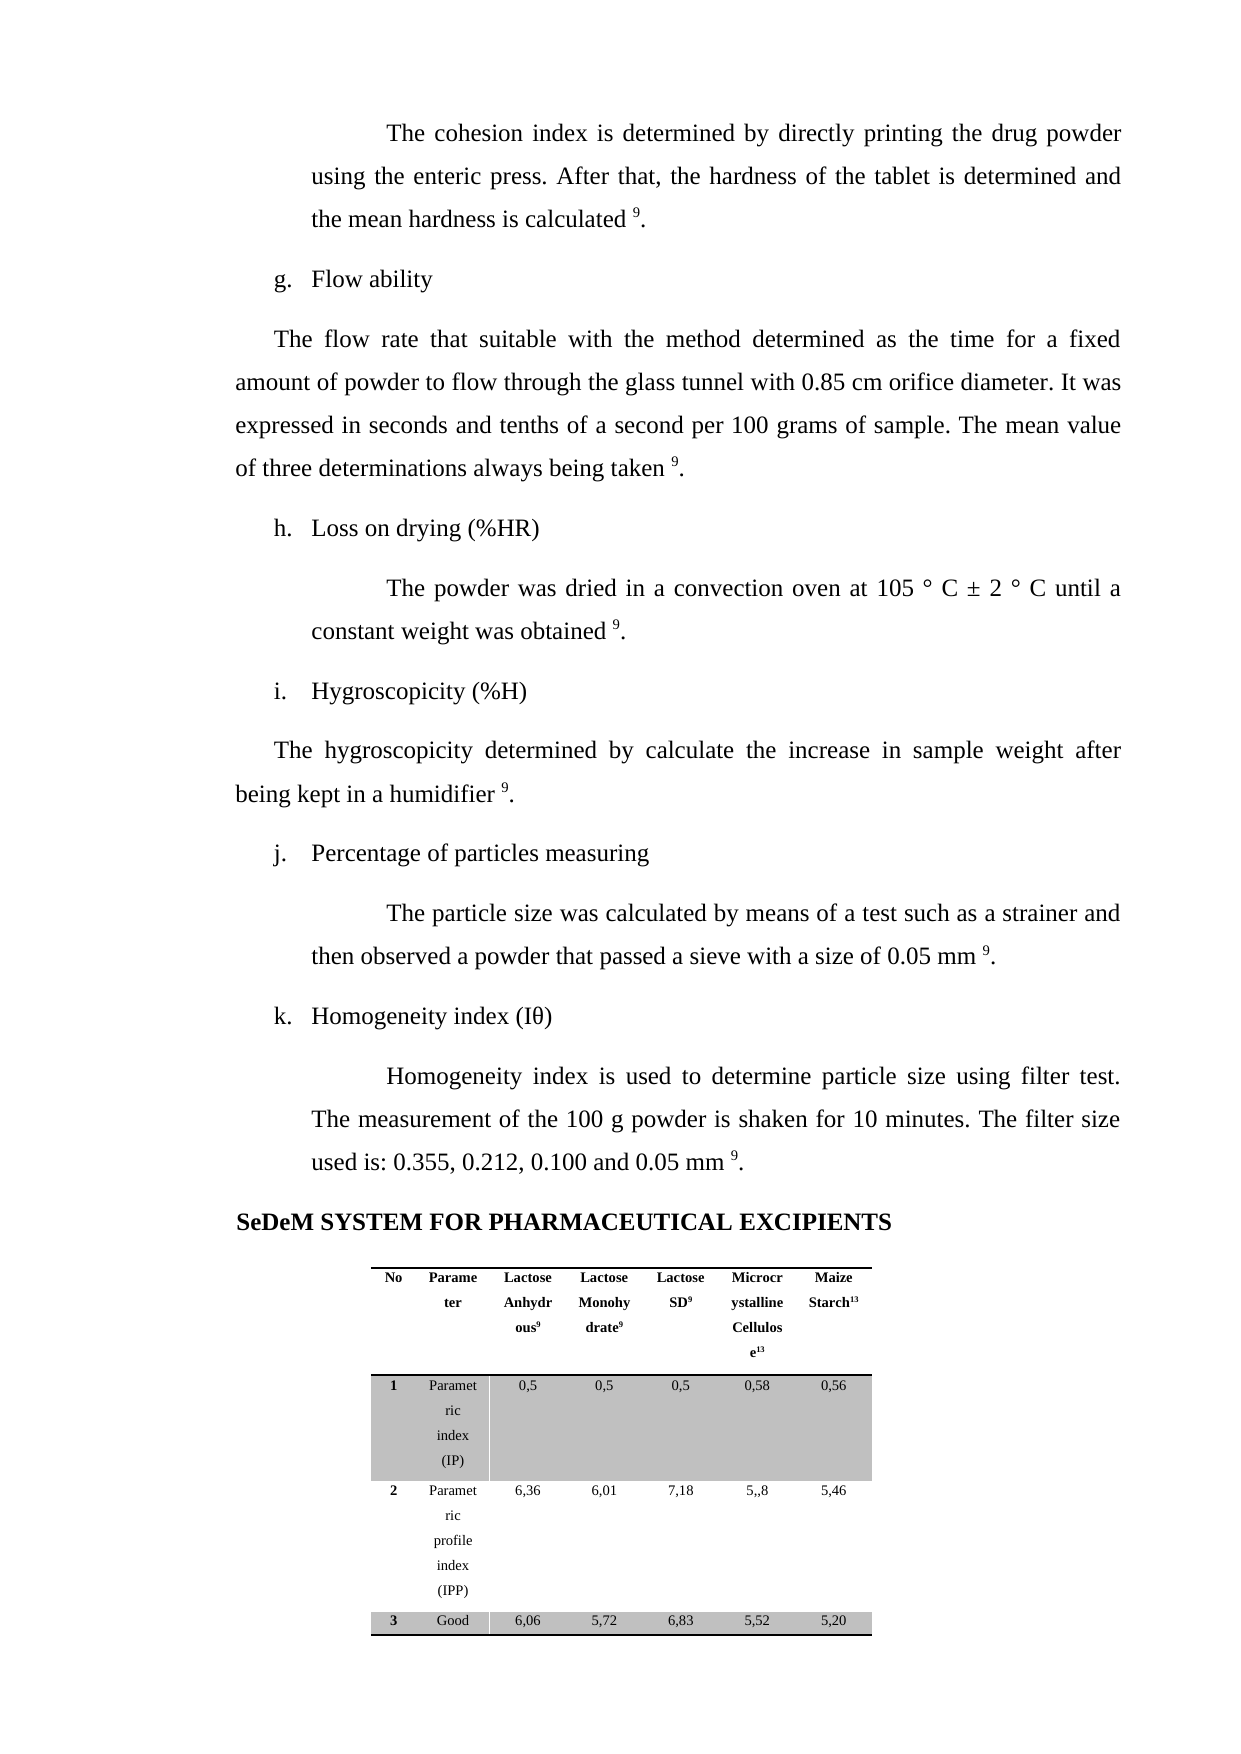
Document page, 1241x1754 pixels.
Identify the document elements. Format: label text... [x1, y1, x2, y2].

table_cell 6,36 [490, 1481, 566, 1612]
table_cell 5,46 [795, 1481, 872, 1612]
list Hygroscopicity (%H) [274, 676, 1122, 704]
text SeDeM SYSTEM FOR PHARMACEUTICAL EXCIPIENTS [236, 1207, 1122, 1236]
text The powder was dried in a convection oven at 105 ° C ± 2 ° C until a constant weight was obtained 9. [311, 573, 1122, 645]
table_header Parameter [416, 1269, 489, 1374]
table_header Maize Starch13 [795, 1269, 872, 1374]
table_cell 5,72 [566, 1612, 642, 1634]
table_header Microcrystalline Cellulose13 [719, 1269, 795, 1374]
table_cell Parametric profile index (IPP) [416, 1481, 489, 1612]
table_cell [416, 1612, 489, 1634]
list Percentage of particles measuring [274, 838, 1122, 867]
text The hygroscopicity determined by calculate the increase in sample weight after being kept in a humidifier 9. [235, 736, 1122, 807]
table_cell 6,01 [566, 1481, 642, 1612]
table_cell 3 [371, 1612, 416, 1634]
text The flow rate that suitable with the method determined as the time for a fixed amount of powder to flow through the glass tunnel with 0.85 cm orifice diameter. It was expressed in seconds and tenths of a second per 100 grams of sample. The mean value of three determinations always being taken 9. [235, 324, 1122, 482]
table_cell 5,,8 [719, 1481, 795, 1612]
table_header Lactose Anhydrous9 [490, 1269, 566, 1374]
list Flow ability [274, 264, 1122, 293]
text The cohesion index is determined by directly printing the drug powder using the enteric press. After that, the hardness of the tablet is determined and the mean hardness is calculated 9. [311, 118, 1122, 233]
table_cell 0,56 [795, 1376, 872, 1481]
table_cell 0,5 [490, 1376, 566, 1481]
list Homogeneity index (Iθ) [274, 1001, 1122, 1030]
table_header Lactose SD9 [642, 1269, 719, 1374]
table_cell 0,5 [566, 1376, 642, 1481]
table_cell 1 [371, 1376, 416, 1481]
table_cell 0,58 [719, 1376, 795, 1481]
table_cell 0,5 [642, 1376, 719, 1481]
table_cell 5,20 [795, 1612, 872, 1634]
table_cell 2 [371, 1481, 416, 1612]
text Homogeneity index is used to determine particle size using filter test. The measurement of the 100 g powder is shaken for 10 minutes. The filter size used is: 0.355, 0.212, 0.100 and 0.05 mm 9. [311, 1061, 1122, 1176]
table_cell 7,18 [642, 1481, 719, 1612]
table_cell Parametric index (IP) [416, 1376, 489, 1481]
table_header Lactose Monohydrate9 [566, 1269, 642, 1374]
table_cell 6,06 [490, 1612, 566, 1634]
table_cell 5,52 [719, 1612, 795, 1634]
text The particle size was calculated by means of a test such as a strainer and then observed a powder that passed a sieve with a size of 0.05 mm 9. [311, 898, 1122, 970]
table_header No [371, 1269, 416, 1374]
list Loss on drying (%HR) [274, 513, 1122, 542]
table_cell 6,83 [642, 1612, 719, 1634]
